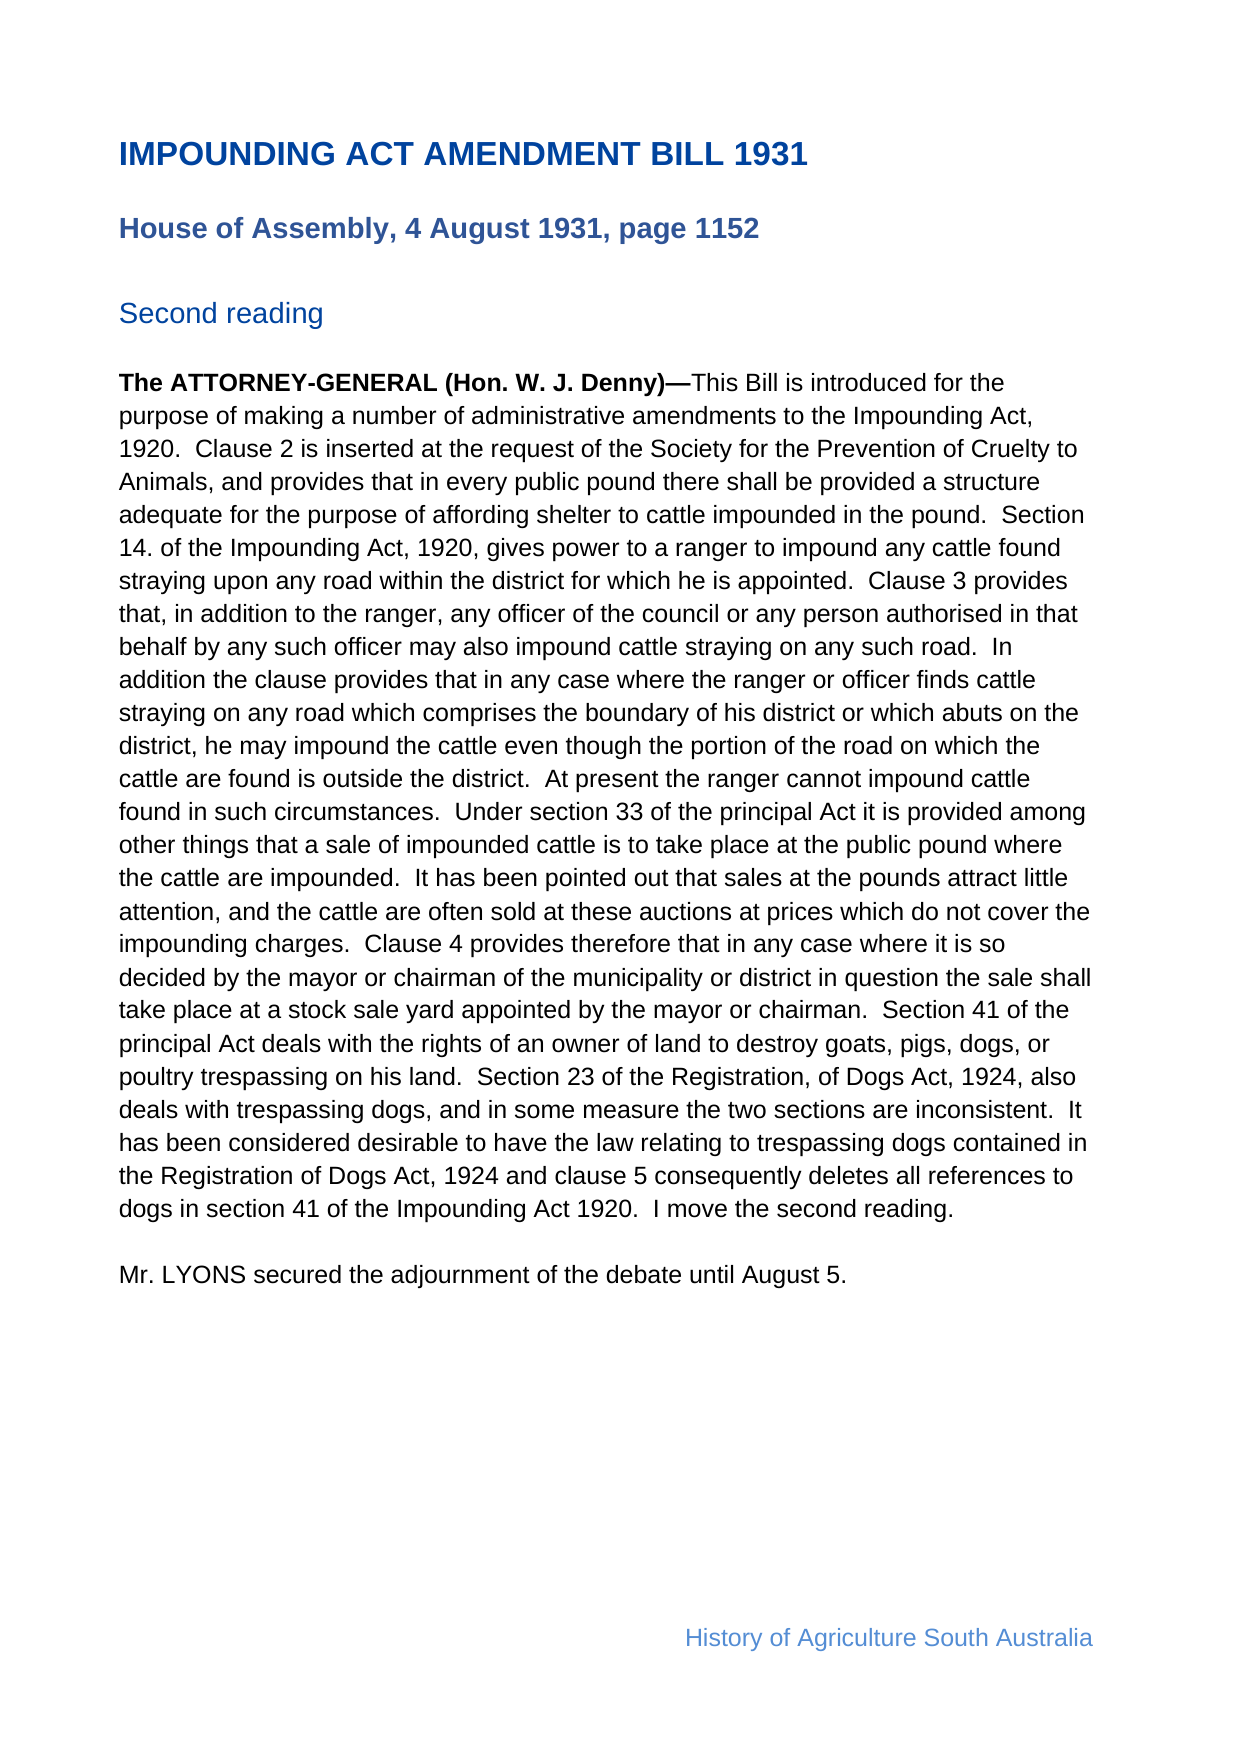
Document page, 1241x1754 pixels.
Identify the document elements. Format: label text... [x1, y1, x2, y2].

text The ATTORNEY-GENERAL (Hon. W. J. Denny)—This Bill is introduced for the purpose of making a number of administrative amendments to the Impounding Act, 1920. Clause 2 is inserted at the request of the Society for the Prevention of Cruelty to Animals, and provides that in every public pound there shall be provided a structure adequate for the purpose of affording shelter to cattle impounded in the pound. Section 14. of the Impounding Act, 1920, gives power to a ranger to impound any cattle found straying upon any road within the district for which he is appointed. Clause 3 provides that, in addition to the ranger, any officer of the council or any person authorised in that behalf by any such officer may also impound cattle straying on any such road. In addition the clause provides that in any case where the ranger or officer finds cattle straying on any road which comprises the boundary of his district or which abuts on the district, he may impound the cattle even though the portion of the road on which the cattle are found is outside the district. At present the ranger cannot impound cattle found in such circumstances. Under section 33 of the principal Act it is provided among other things that a sale of impounded cattle is to take place at the public pound where the cattle are impounded. It has been pointed out that sales at the pounds attract little attention, and the cattle are often sold at these auctions at prices which do not cover the impounding charges. Clause 4 provides therefore that in any case where it is so decided by the mayor or chairman of the municipality or district in question the sale shall take place at a stock sale yard appointed by the mayor or chairman. Section 41 of the principal Act deals with the rights of an owner of land to destroy goats, pigs, dogs, or poultry trespassing on his land. Section 23 of the Registration, of Dogs Act, 1924, also deals with trespassing dogs, and in some measure the two sections are inconsistent. It has been considered desirable to have the law relating to trespassing dogs contained in the Registration of Dogs Act, 1924 and clause 5 consequently deletes all references to dogs in section 41 of the Impounding Act 1920. I move the second reading. [118, 368, 1093, 1222]
text Mr. LYONS secured the adjournment of the debate until August 5. [118, 1260, 1093, 1288]
text House of Assembly, 4 August 1931, page 1152 [118, 211, 1093, 244]
text Second reading [118, 297, 1093, 330]
text IMPOUNDING ACT AMENDMENT BILL 1931 [118, 133, 1093, 172]
